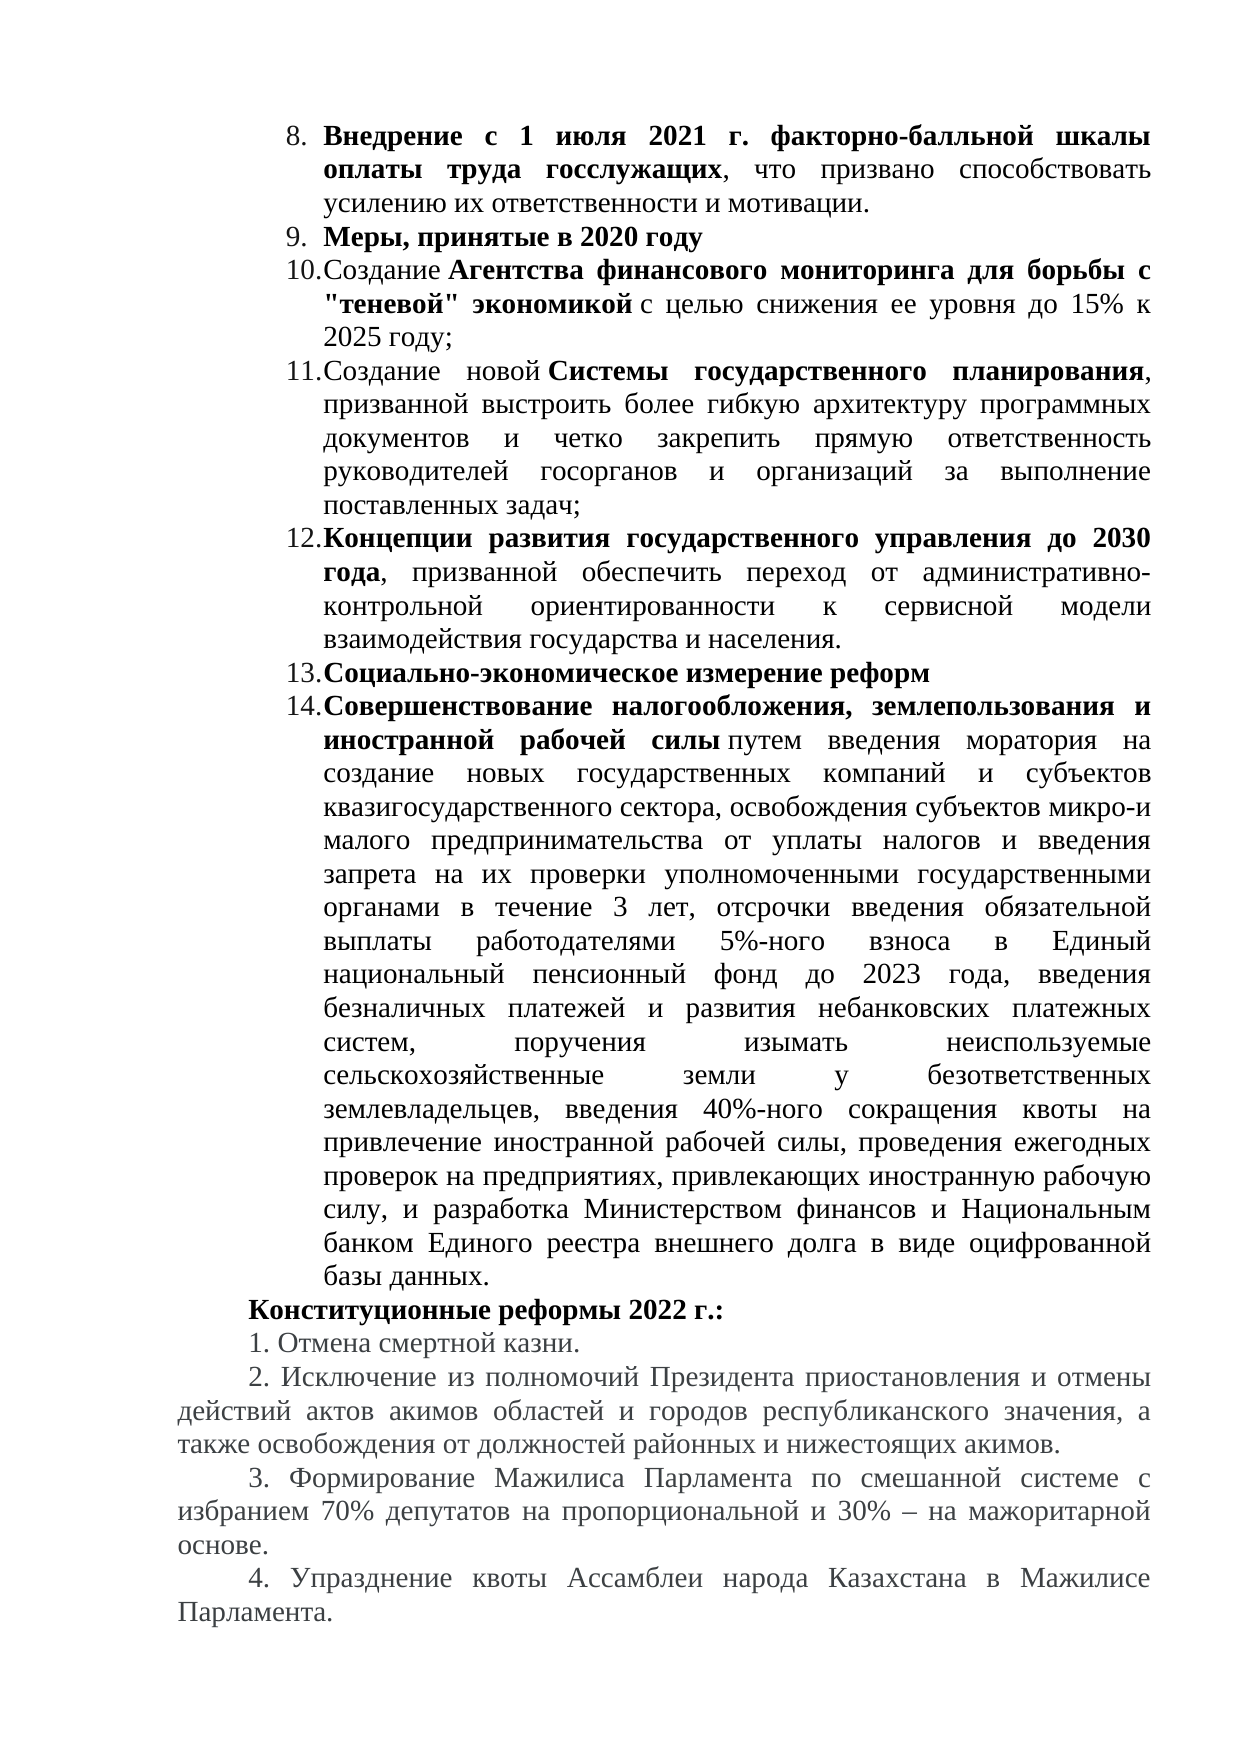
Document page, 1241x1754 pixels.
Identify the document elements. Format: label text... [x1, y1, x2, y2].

text 4. Упразднение квоты Ассамблеи народа Казахстана в Мажилисе Парламента. [177, 1560, 1152, 1627]
text Конституционные реформы 2022 г.: [177, 1292, 1152, 1326]
text 1. Отмена смертной казни. [177, 1326, 1152, 1359]
list Внедрение с 1 июля 2021 г. факторно-балльной шкалы оплаты труда госслужащих, что призвано способствовать усилению их ответственности и мотивации. [286, 118, 1152, 219]
list Меры, принятые в 2020 году [286, 219, 1152, 252]
list Совершенствование налогообложения, землепользования и иностранной рабочей силы путем введения моратория на создание новых государственных компаний и субъектов квазигосударственного сектора, освобождения субъектов микро-и малого предпринимательства от уплаты налогов и введения запрета на их проверки уполномоченными государственными органами в течение 3 лет, отсрочки введения обязательной выплаты работодателями 5%-ного взноса в Единый национальный пенсионный фонд до 2023 года, введения безналичных платежей и развития небанковских платежных систем, поручения изымать неиспользуемые сельскохозяйственные земли у безответственных землевладельцев, введения 40%-ного сокращения квоты на привлечение иностранной рабочей силы, проведения ежегодных проверок на предприятиях, привлекающих иностранную рабочую силу, и разработка Министерством финансов и Национальным банком Единого реестра внешнего долга в виде оцифрованной базы данных. [286, 688, 1152, 1292]
list Концепции развития государственного управления до 2030 года, призванной обеспечить переход от административно-контрольной ориентированности к сервисной модели взаимодействия государства и населения. [286, 521, 1152, 655]
text 2. Исключение из полномочий Президента приостановления и отмены действий актов акимов областей и городов республиканского значения, а также освобождения от должностей районных и нижестоящих акимов. [177, 1359, 1152, 1460]
text 3. Формирование Мажилиса Парламента по смешанной системе с избранием 70% депутатов на пропорциональной и 30% – на мажоритарной основе. [177, 1460, 1152, 1560]
list Социально-экономическое измерение реформ [286, 655, 1152, 688]
list Создание Агентства финансового мониторинга для борьбы с "теневой" экономикой с целью снижения ее уровня до 15% к 2025 году; [286, 252, 1152, 353]
list Создание новой Системы государственного планирования, призванной выстроить более гибкую архитектуру программных документов и четко закрепить прямую ответственность руководителей госорганов и организаций за выполнение поставленных задач; [286, 353, 1152, 521]
